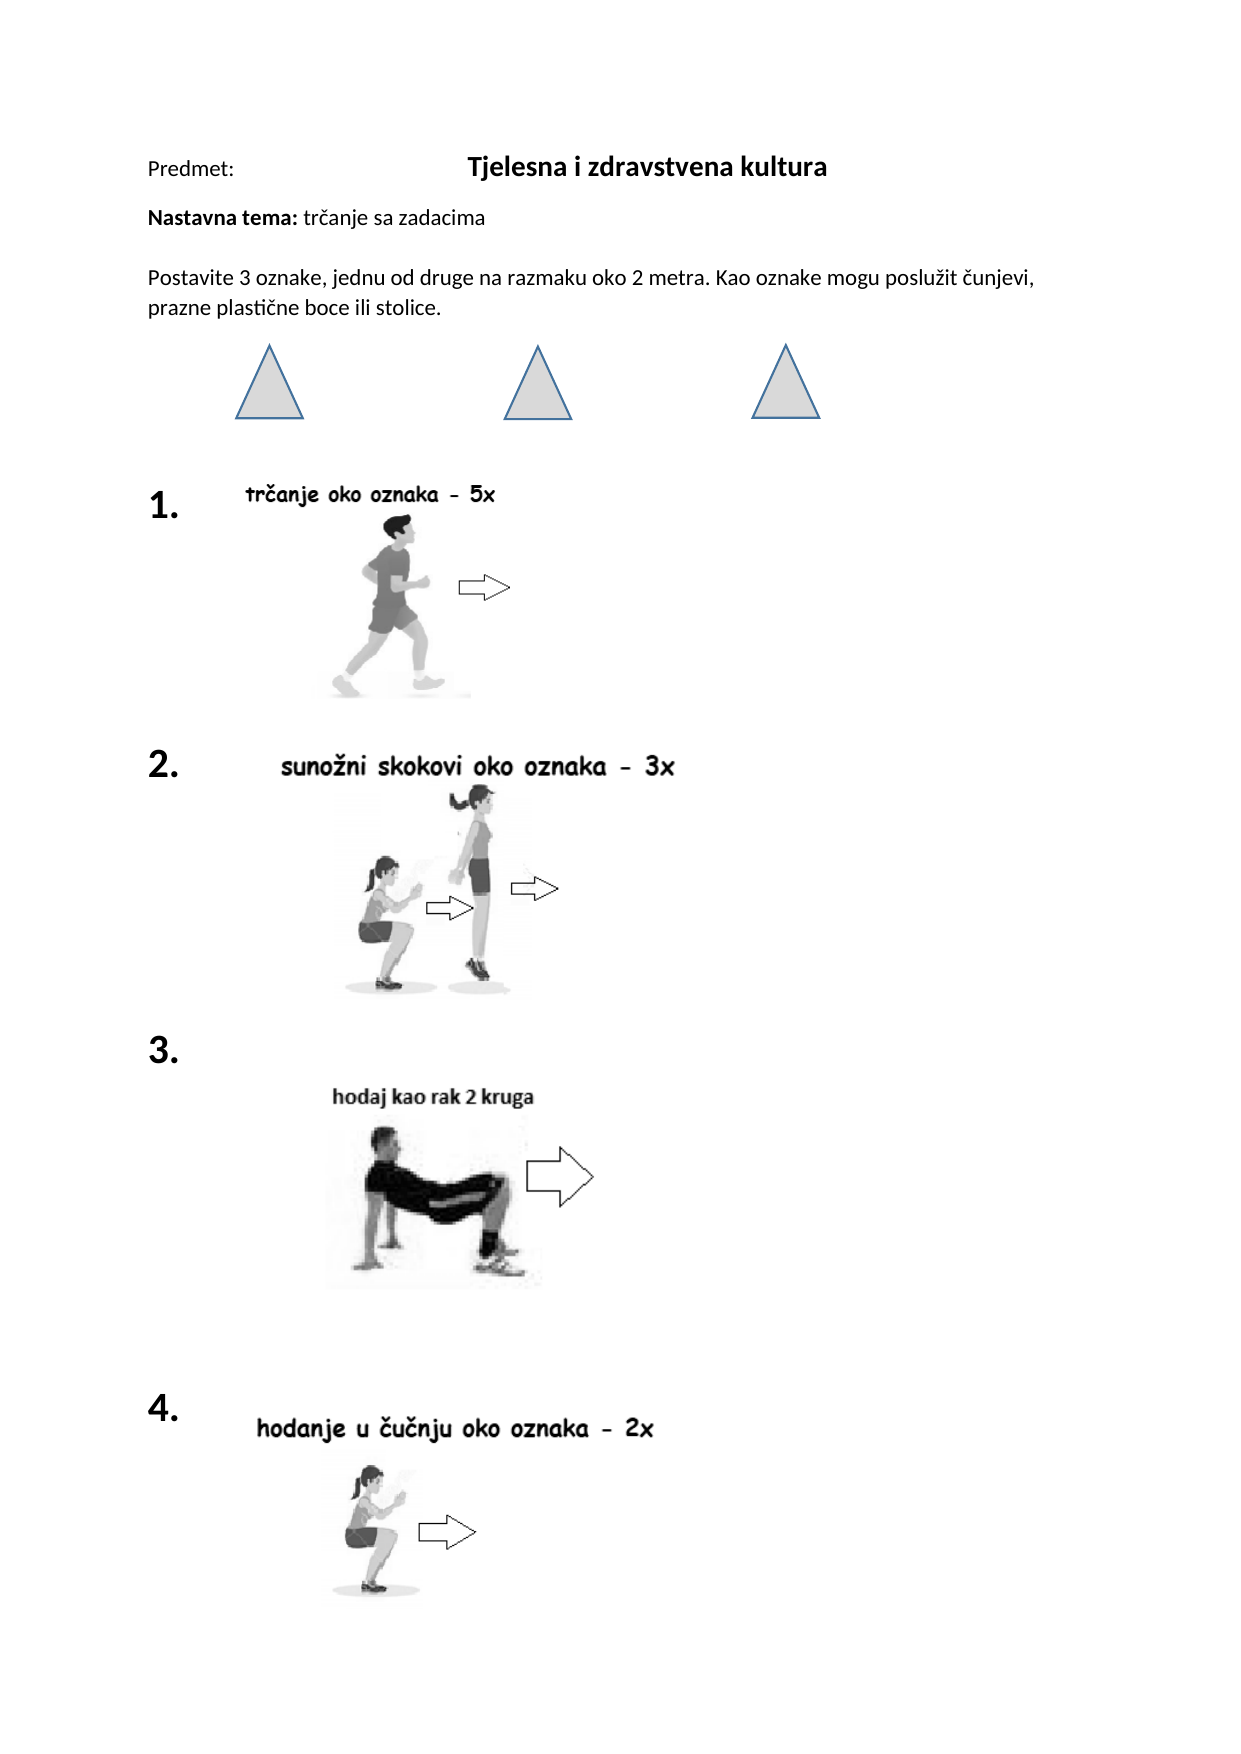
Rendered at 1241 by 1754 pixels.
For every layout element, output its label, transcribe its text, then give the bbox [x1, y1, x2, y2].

text 2. [148, 737, 1093, 788]
text Predmet: Tjelesna i zdravstvena kultura [148, 148, 1093, 183]
text 4. [148, 1381, 1093, 1432]
text 3. [148, 1023, 1093, 1074]
text Nastavna tema: trčanje sa zadacima [148, 203, 1093, 231]
text Postavite 3 oznake, jednu od druge na razmaku oko 2 metra. Kao oznake mogu poslužit čunjevi, prazne plastične boce ili stolice. [148, 263, 1093, 321]
text 1. [148, 478, 1093, 528]
